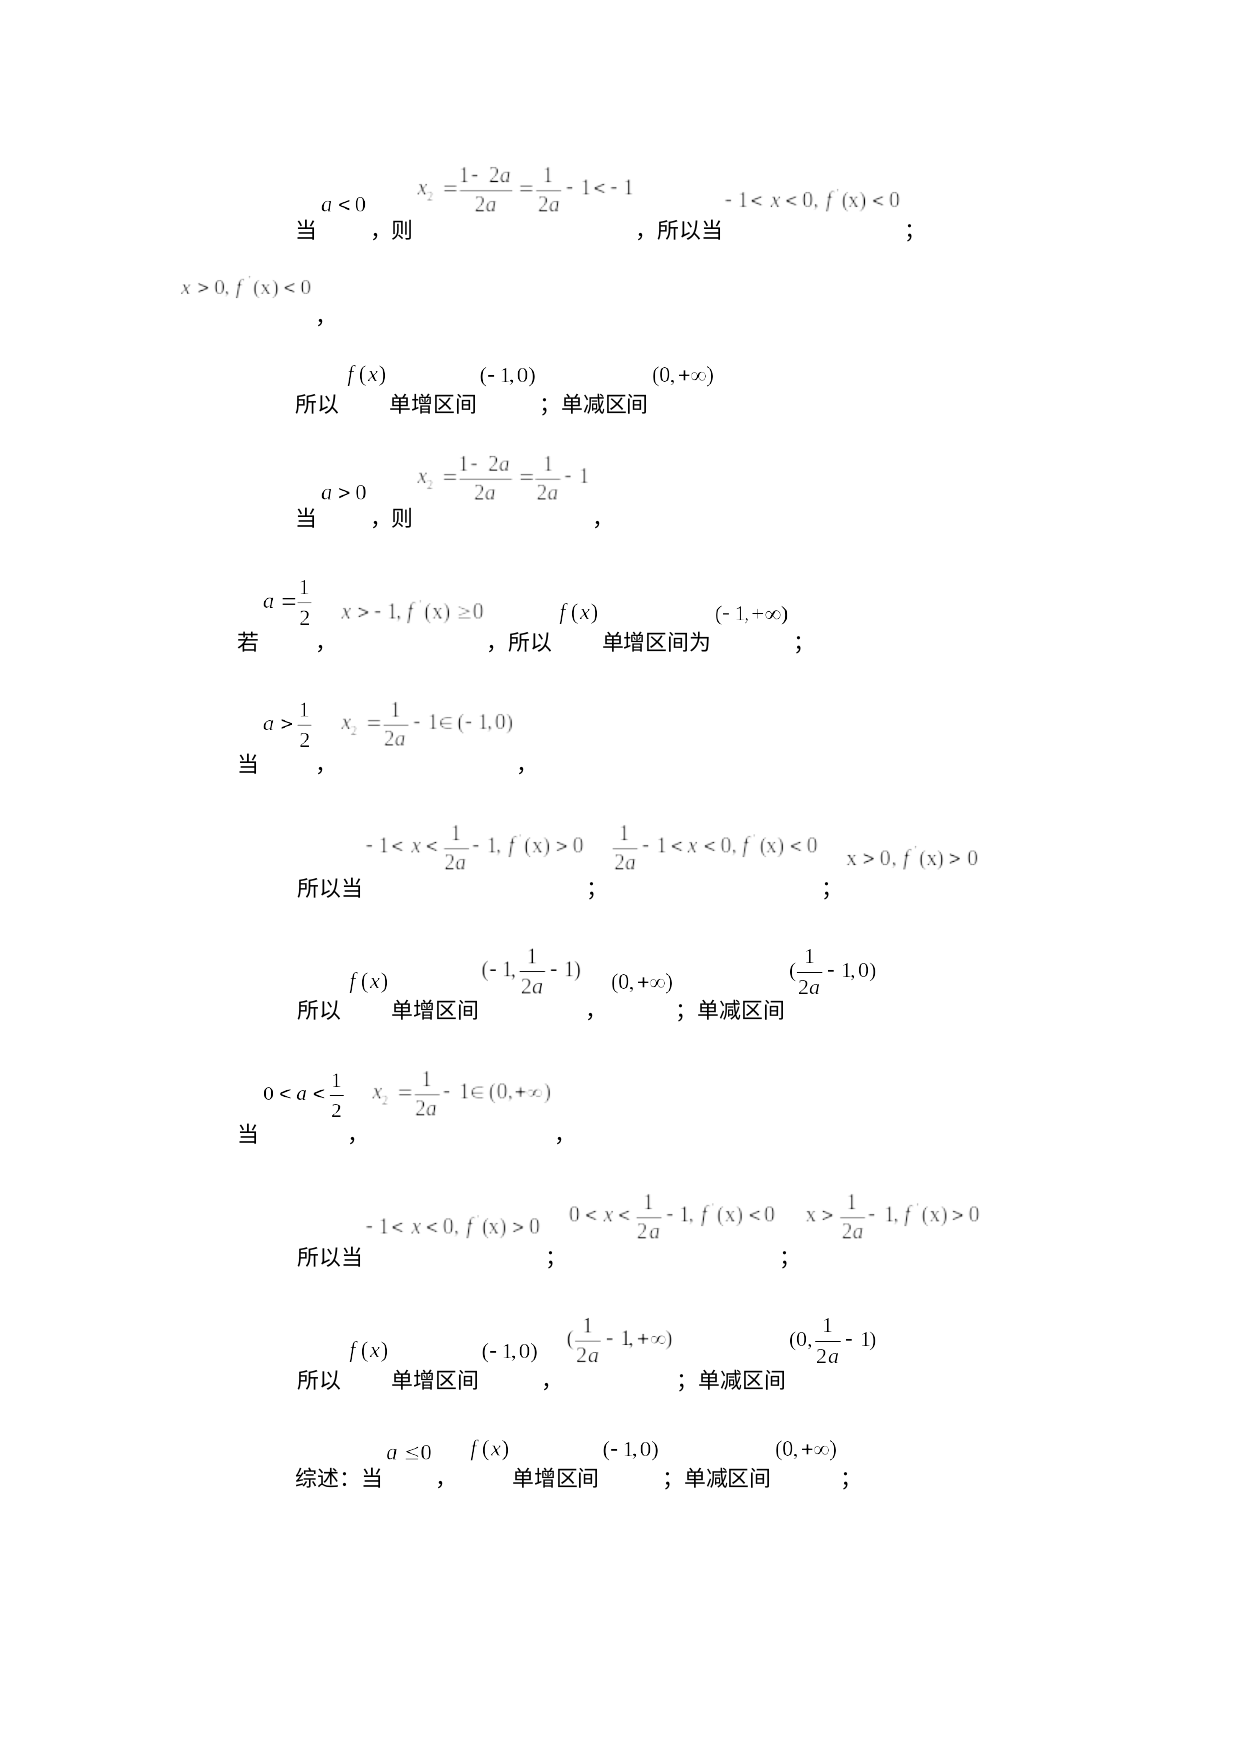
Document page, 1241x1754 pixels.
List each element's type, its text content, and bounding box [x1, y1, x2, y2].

text 所以单增区间，；单减区间 [177, 942, 1063, 1040]
text 当，则，所以当；， [177, 162, 1063, 334]
text 当，， [177, 1065, 1063, 1163]
text 所以单增区间；单减区间 [177, 360, 1063, 425]
text 当，则， [177, 450, 1063, 548]
text 当，， [177, 696, 1063, 794]
text 若，，所以单增区间为； [177, 573, 1063, 671]
text 所以当；； [177, 1188, 1063, 1286]
text 所以当；； [177, 819, 1063, 917]
text 综述：当， 单增区间；单减区间； [177, 1434, 1063, 1499]
text 所以单增区间，；单减区间 [177, 1311, 1063, 1409]
